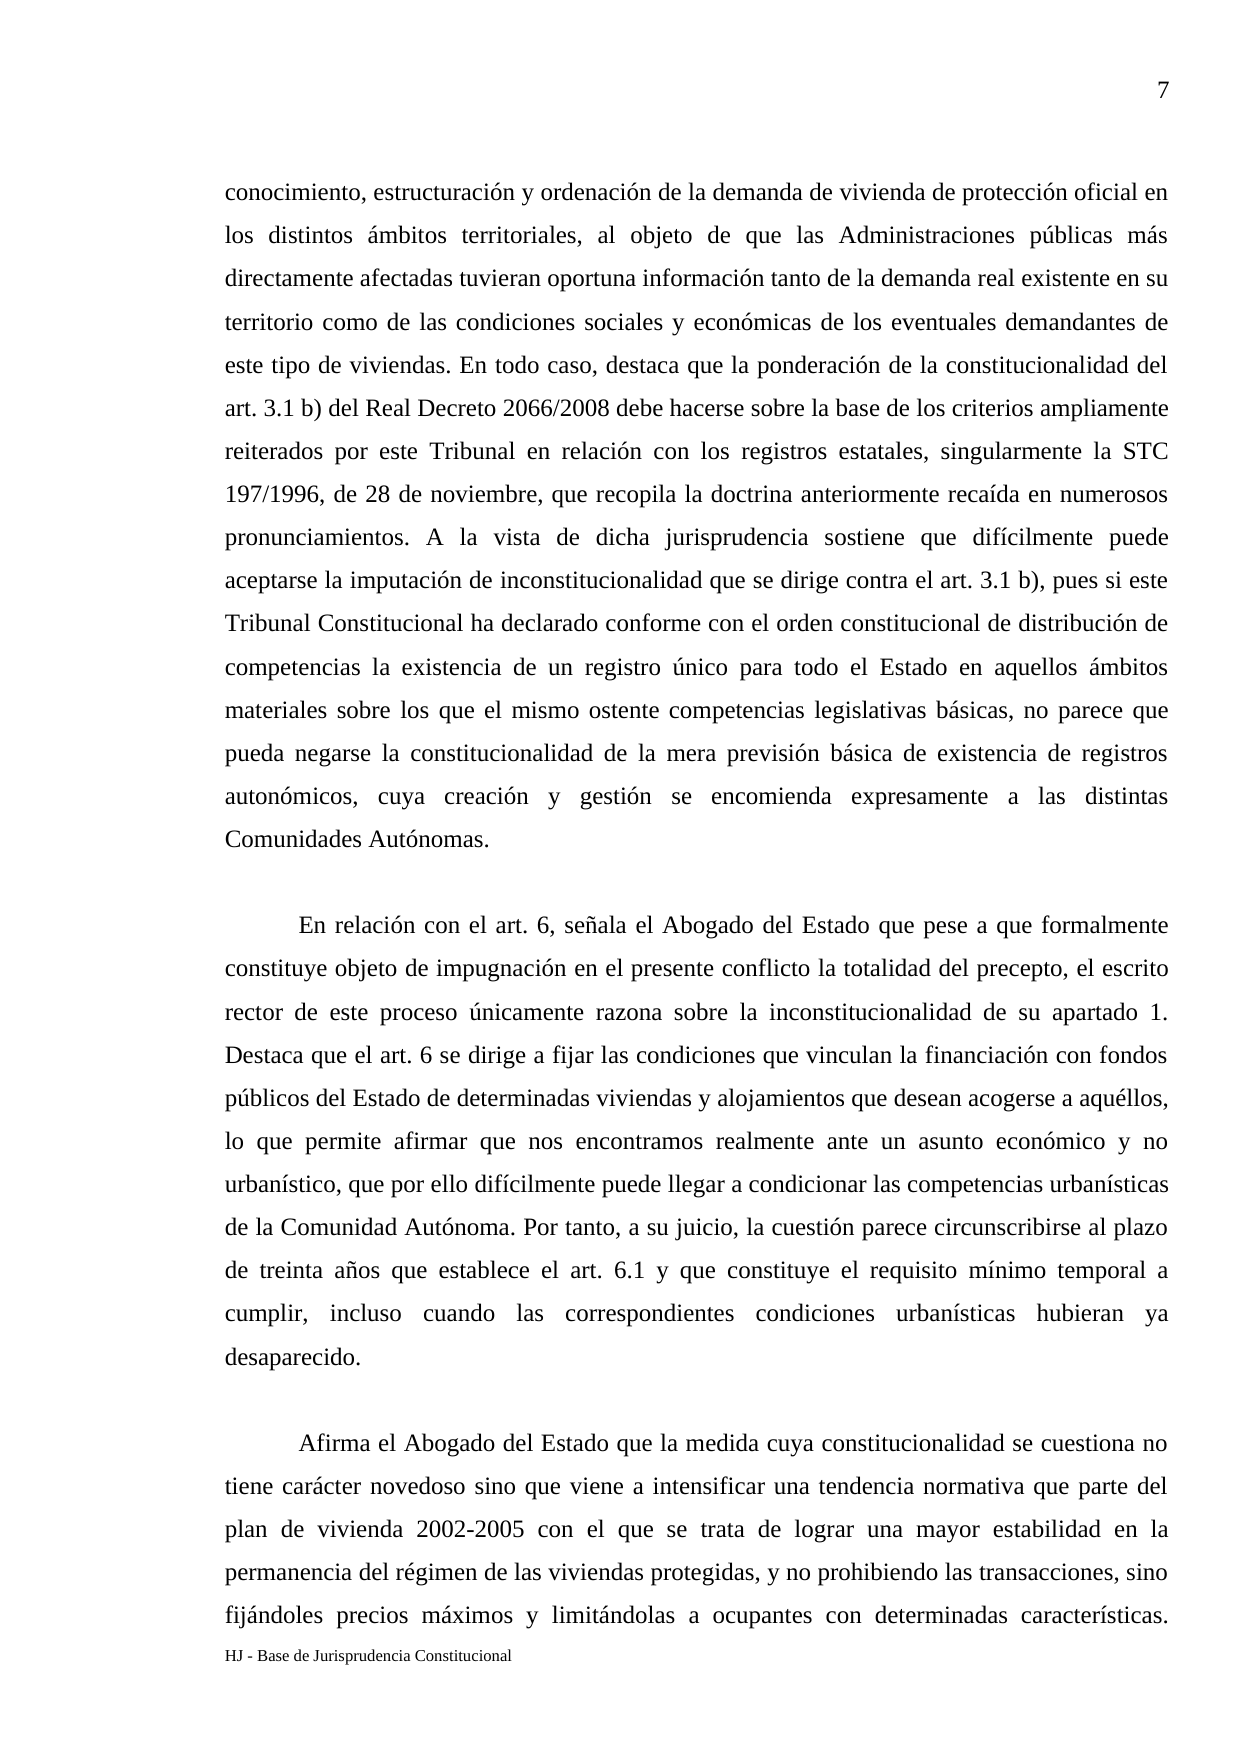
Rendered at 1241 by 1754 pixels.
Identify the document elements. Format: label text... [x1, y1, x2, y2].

text En relación con el art. 6, señala el Abogado del Estado que pese a que formalmente constituye objeto de impugnación en el presente conflicto la totalidad del precepto, el escrito rector de este proceso únicamente razona sobre la inconstitucionalidad de su apartado 1. Destaca que el art. 6 se dirige a fijar las condiciones que vinculan la financiación con fondos públicos del Estado de determinadas viviendas y alojamientos que desean acogerse a aquéllos, lo que permite afirmar que nos encontramos realmente ante un asunto económico y no urbanístico, que por ello difícilmente puede llegar a condicionar las competencias urbanísticas de la Comunidad Autónoma. Por tanto, a su juicio, la cuestión parece circunscribirse al plazo de treinta años que establece el art. 6.1 y que constituye el requisito mínimo temporal a cumplir, incluso cuando las correspondientes condiciones urbanísticas hubieran ya desaparecido. [224, 910, 1169, 1370]
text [224, 177, 1169, 853]
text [224, 1428, 1169, 1629]
